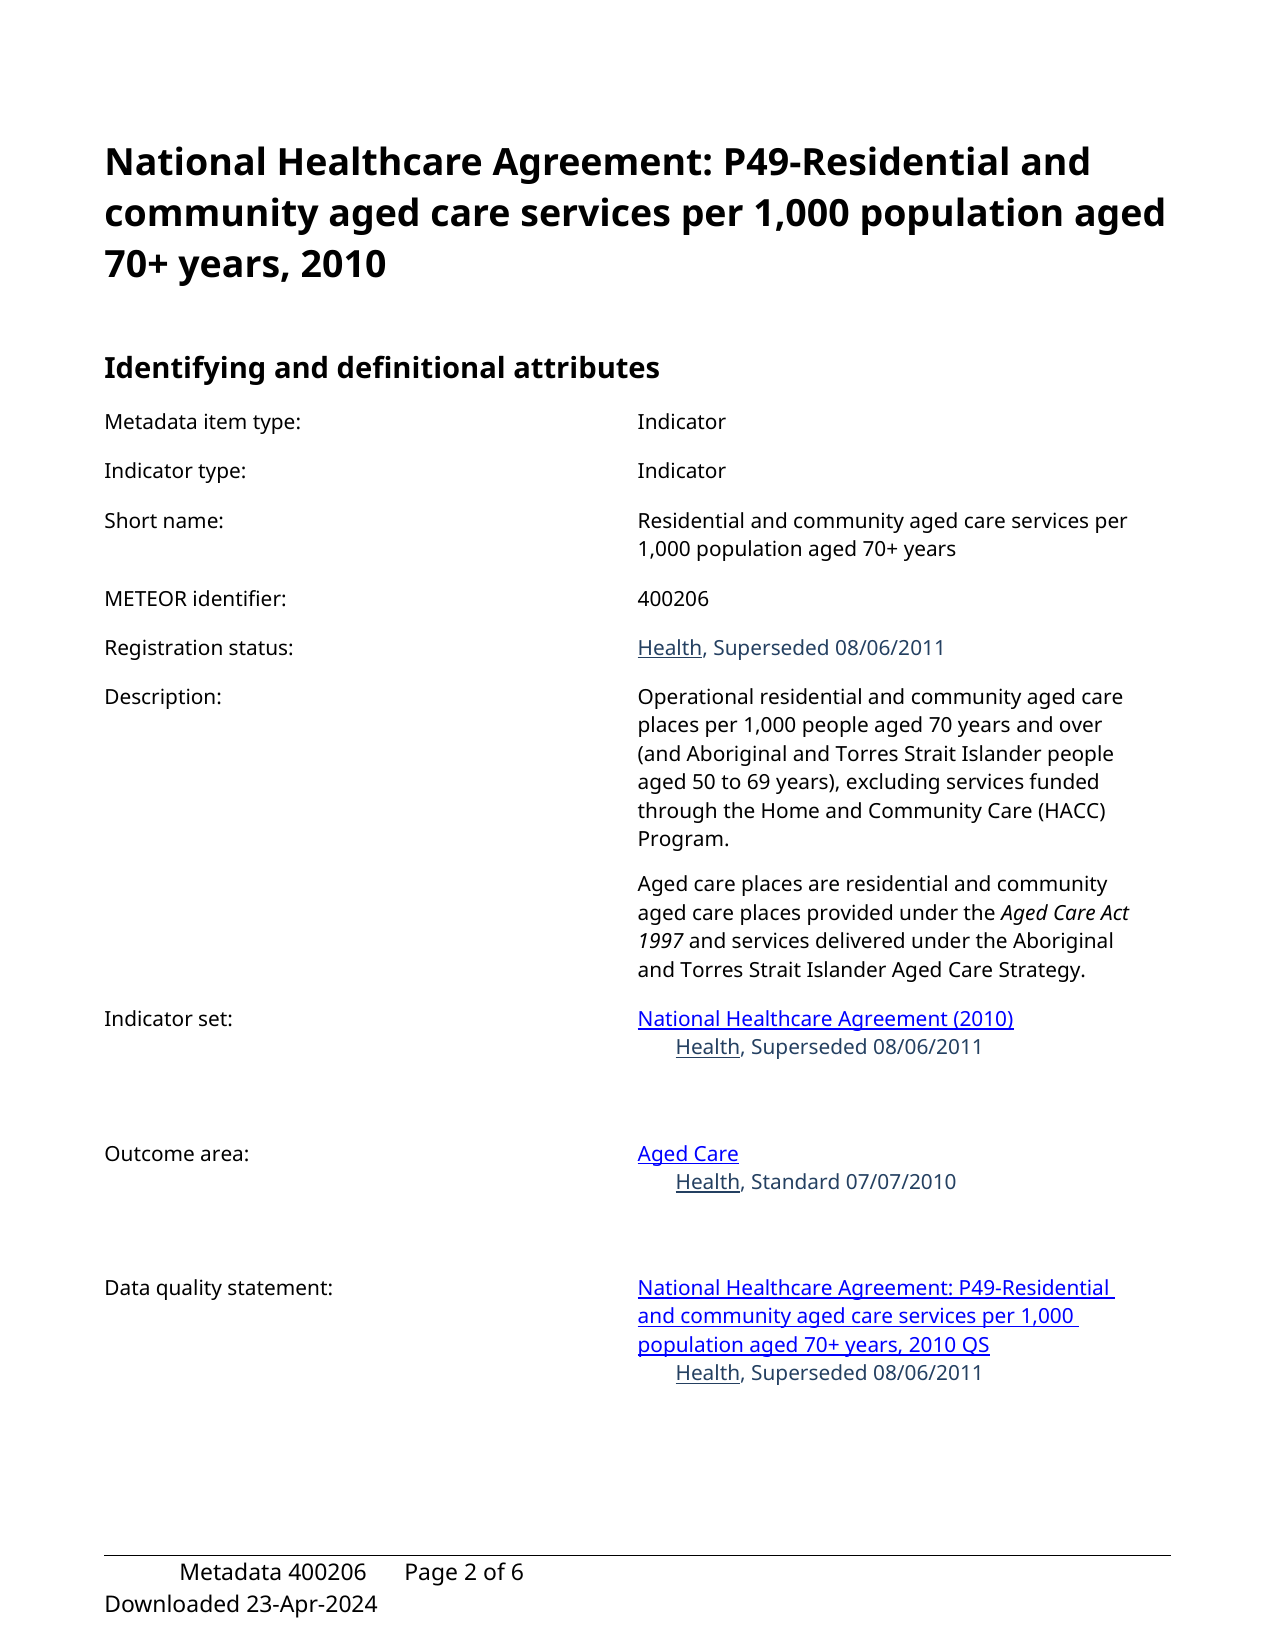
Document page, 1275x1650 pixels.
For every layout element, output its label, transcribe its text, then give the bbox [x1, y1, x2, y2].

table_cell Short name: [93, 496, 626, 573]
table_cell Outcome area: [93, 1128, 626, 1263]
table_cell Health, Superseded 08/06/2011 [626, 623, 1159, 672]
table_cell Indicator [626, 397, 1159, 446]
table_cell National Healthcare Agreement: P49-Residential and community aged care services per 1,000 population aged 70+ years, 2010 QS Health, Superseded 08/06/2011 [626, 1263, 1159, 1397]
table_cell Indicator [626, 446, 1159, 496]
table_cell METEOR identifier: [93, 573, 626, 622]
table_cell Indicator set: [93, 994, 626, 1128]
table_cell Registration status: [93, 623, 626, 672]
table_cell Description: [93, 672, 626, 994]
table_cell Operational residential and community aged care places per 1,000 people aged 70 years and over (and Aboriginal and Torres Strait Islander people aged 50 to 69 years), excluding services funded through the Home and Community Care (HACC) Program. Aged care places are residential and community aged care places provided under the Aged Care Act 1997 and services delivered under the Aboriginal and Torres Strait Islander Aged Care Strategy. [626, 672, 1159, 994]
table_cell National Healthcare Agreement (2010) Health, Superseded 08/06/2011 [626, 994, 1159, 1128]
table_cell Data quality statement: [93, 1263, 626, 1397]
table_cell Metadata item type: [93, 397, 626, 446]
table_cell Aged Care Health, Standard 07/07/2010 [626, 1128, 1159, 1263]
table_header Identifying and definitional attributes [93, 301, 1159, 397]
table_cell 400206 [626, 573, 1159, 622]
subtitle National Healthcare Agreement: P49-Residential and community aged care services per 1,000 population aged 70+ years, 2010 [104, 135, 1171, 288]
table_cell Residential and community aged care services per 1,000 population aged 70+ years [626, 496, 1159, 573]
table_cell Indicator type: [93, 446, 626, 496]
